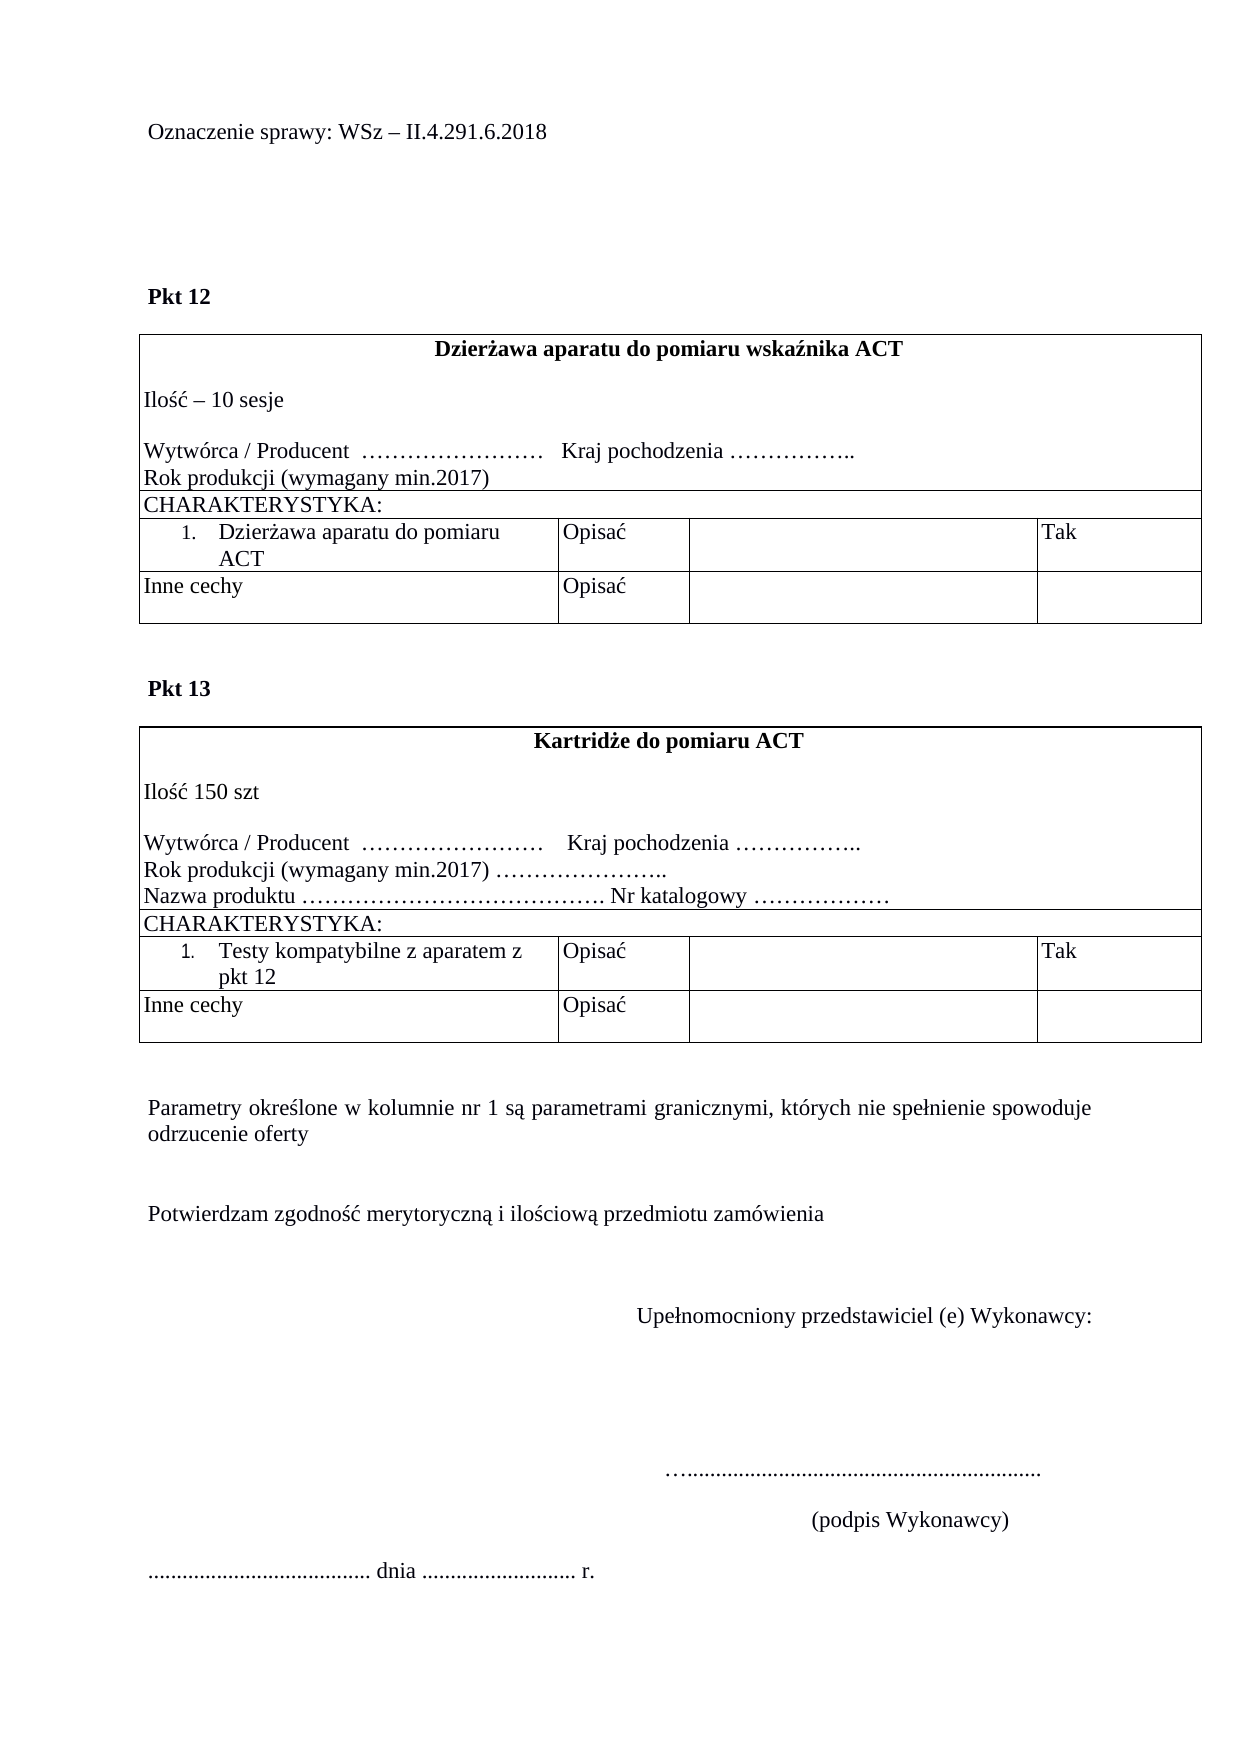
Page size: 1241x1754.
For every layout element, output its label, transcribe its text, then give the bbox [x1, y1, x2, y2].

table_cell [690, 991, 1037, 1042]
table_cell Opisać [559, 937, 689, 990]
text ....................................... dnia ........................... r. [148, 1557, 1093, 1583]
table_cell [690, 519, 1037, 571]
text Pkt 13 [148, 675, 1093, 702]
table_cell Inne cechy [140, 991, 558, 1042]
text Parametry określone w kolumnie nr 1 są parametrami granicznymi, których nie spełnienie spowoduje odrzucenie oferty [148, 1094, 1093, 1147]
table_cell Tak [1038, 519, 1201, 571]
text Pkt 12 [148, 283, 1093, 309]
table_cell Inne cechy [140, 572, 558, 623]
table_cell [1038, 991, 1201, 1042]
text ….............................................................. [664, 1455, 1093, 1481]
table_cell Opisać [559, 991, 689, 1042]
table_cell Dzierżawa aparatu do pomiaru ACT [140, 519, 558, 571]
table_cell Testy kompatybilne z aparatem z pkt 12 [140, 937, 558, 990]
table_cell [690, 572, 1037, 623]
table_cell Tak [1038, 937, 1201, 990]
text Upełnomocniony przedstawiciel (e) Wykonawcy: [148, 1302, 1093, 1328]
table_cell [690, 937, 1037, 990]
table_cell CHARAKTERYSTYKA: [140, 491, 1201, 517]
table_cell [1038, 572, 1201, 623]
table_cell Opisać [559, 519, 689, 571]
table_cell Opisać [559, 572, 689, 623]
table_cell CHARAKTERYSTYKA: [140, 910, 1201, 936]
table_header Dzierżawa aparatu do pomiaru wskaźnika ACT Ilość – 10 sesje Wytwórca / Producent …………………… Kraj pochodzenia …………….. Rok produkcji (wymagany min.2017) [140, 335, 1201, 490]
table_header Kartridże do pomiaru ACT Ilość 150 szt Wytwórca / Producent …………………… Kraj pochodzenia …………….. Rok produkcji (wymagany min.2017) ………………….. Nazwa produktu …………………………………. Nr katalogowy ……………… [140, 728, 1201, 908]
text (podpis Wykonawcy) [738, 1506, 1093, 1532]
text Potwierdzam zgodność merytoryczną i ilościową przedmiotu zamówienia [148, 1200, 1093, 1226]
